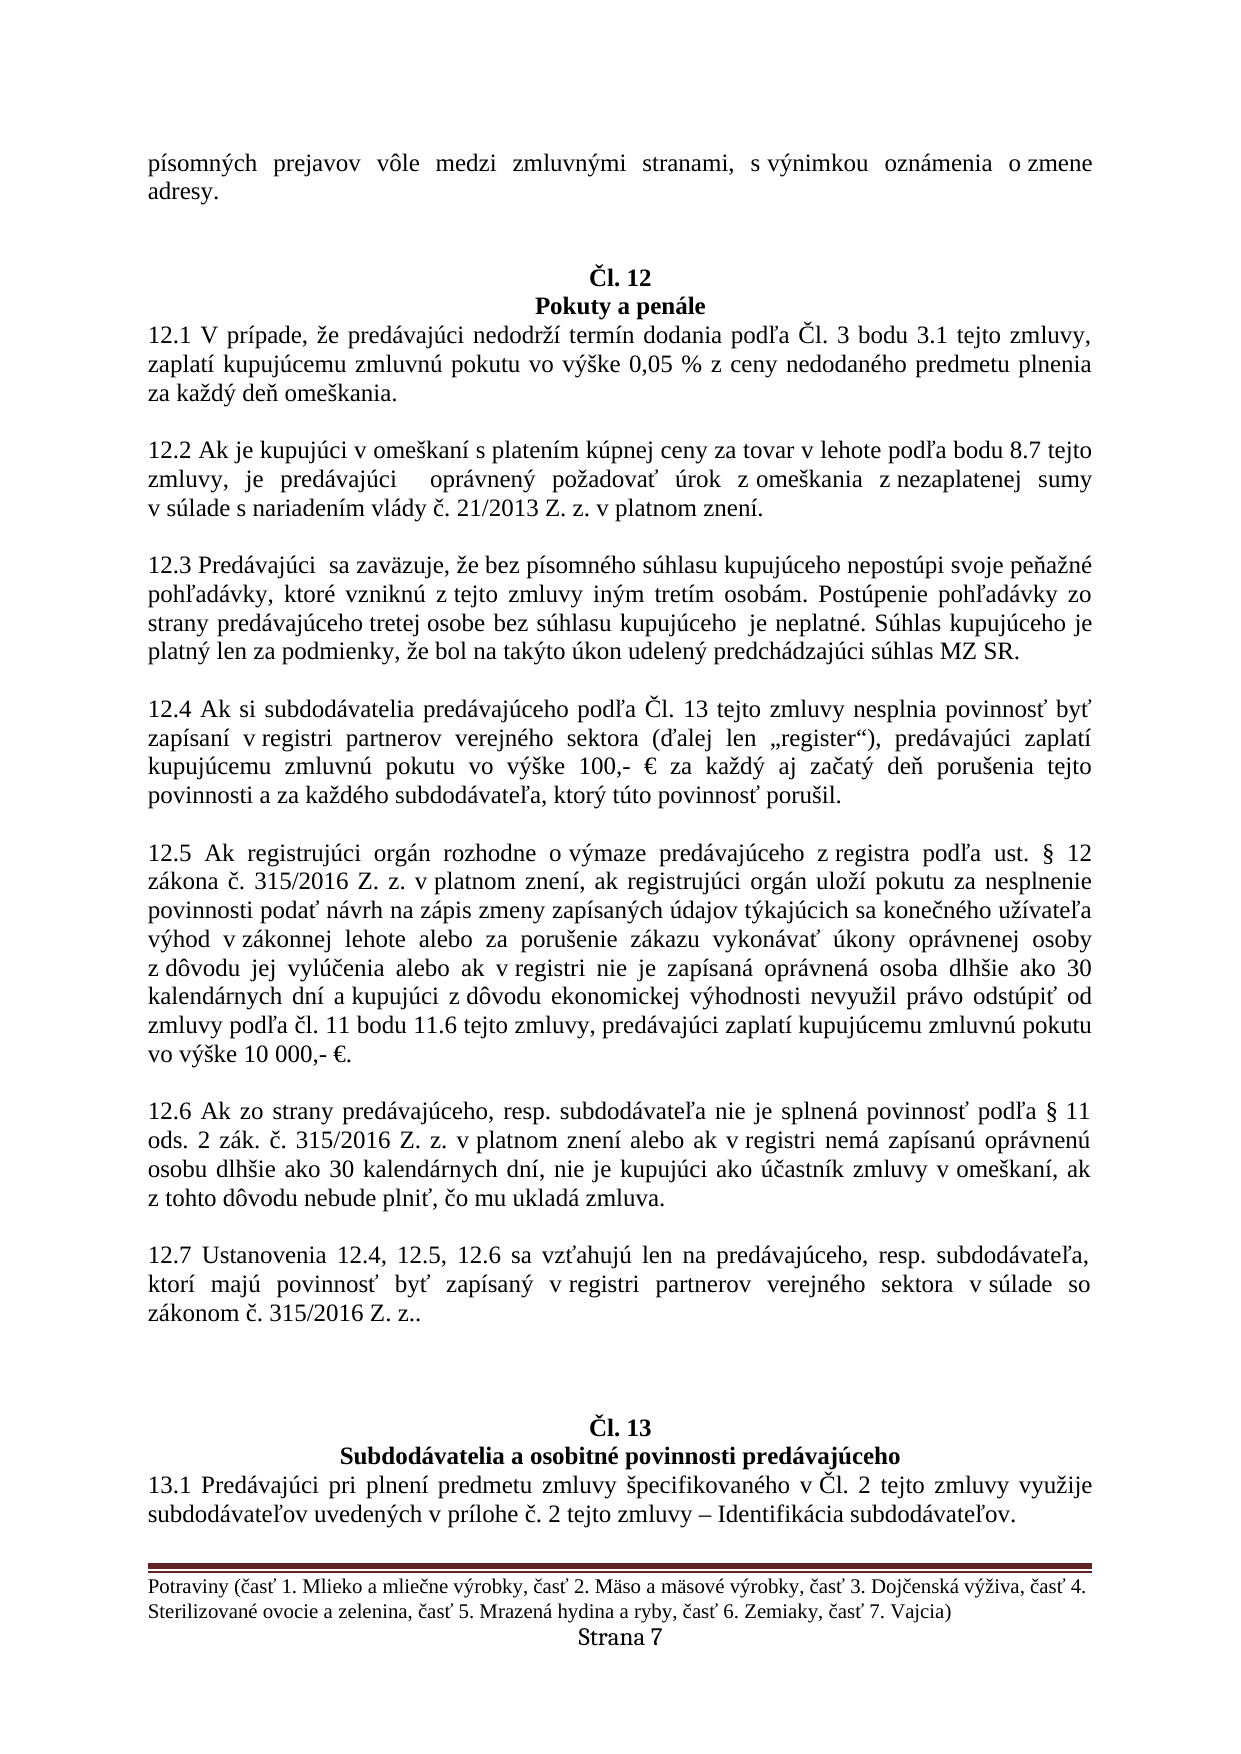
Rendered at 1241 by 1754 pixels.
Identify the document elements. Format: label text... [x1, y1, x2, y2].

list 13.1 Predávajúci pri plnení predmetu zmluvy špecifikovaného v Čl. 2 tejto zmluvy využije subdodávateľov uvedených v prílohe č. 2 tejto zmluvy – Identifikácia subdodávateľov. [148, 1470, 1092, 1528]
list 12.5 Ak registrujúci orgán rozhodne o výmaze predávajúceho z registra podľa ust. § 12 zákona č. 315/2016 Z. z. v platnom znení, ak registrujúci orgán uloží pokutu za nesplnenie povinnosti podať návrh na zápis zmeny zapísaných údajov týkajúcich sa konečného užívateľa výhod v zákonnej lehote alebo za porušenie zákazu vykonávať úkony oprávnenej osoby z dôvodu jej vylúčenia alebo ak v registri nie je zapísaná oprávnená osoba dlhšie ako 30 kalendárnych dní a kupujúci z dôvodu ekonomickej výhodnosti nevyužil právo odstúpiť od zmluvy podľa čl. 11 bodu 11.6 tejto zmluvy, predávajúci zaplatí kupujúcemu zmluvnú pokutu vo výške 10 000,- €. [148, 838, 1092, 1068]
text 12.7 Ustanovenia 12.4, 12.5, 12.6 sa vzťahujú len na predávajúceho, resp. subdodávateľa, ktorí majú povinnosť byť zapísaný v registri partnerov verejného sektora v súlade so zákonom č. 315/2016 Z. z.. [148, 1240, 1090, 1326]
text Čl. 13 [148, 1413, 1092, 1441]
text Pokuty a penále [148, 291, 1092, 320]
text 12.6 Ak zo strany predávajúceho, resp. subdodávateľa nie je splnená povinnosť podľa § 11 ods. 2 zák. č. 315/2016 Z. z. v platnom znení alebo ak v registri nemá zapísanú oprávnenú osobu dlhšie ako 30 kalendárnych dní, nie je kupujúci ako účastník zmluvy v omeškaní, ak z tohto dôvodu nebude plniť, čo mu ukladá zmluva. [148, 1096, 1090, 1211]
list 12.1 V prípade, že predávajúci nedodrží termín dodania podľa Čl. 3 bodu 3.1 tejto zmluvy, zaplatí kupujúcemu zmluvnú pokutu vo výške 0,05 % z ceny nedodaného predmetu plnenia za každý deň omeškania. [148, 320, 1092, 406]
text Čl. 12 [148, 263, 1092, 291]
list 12.3 Predávajúci sa zaväzuje, že bez písomného súhlasu kupujúceho nepostúpi svoje peňažné pohľadávky, ktoré vzniknú z tejto zmluvy iným tretím osobám. Postúpenie pohľadávky zo strany predávajúceho tretej osobe bez súhlasu kupujúceho je neplatné. Súhlas kupujúceho je platný len za podmienky, že bol na takýto úkon udelený predchádzajúci súhlas MZ SR. [148, 550, 1092, 665]
list 12.4 Ak si subdodávatelia predávajúceho podľa Čl. 13 tejto zmluvy nesplnia povinnosť byť zapísaní v registri partnerov verejného sektora (ďalej len „register“), predávajúci zaplatí kupujúcemu zmluvnú pokutu vo výške 100,- € za každý aj začatý deň porušenia tejto povinnosti a za každého subdodávateľa, ktorý túto povinnosť porušil. [148, 694, 1092, 809]
list 12.2 Ak je kupujúci v omeškaní s platením kúpnej ceny za tovar v lehote podľa bodu 8.7 tejto zmluvy, je predávajúci oprávnený požadovať úrok z omeškania z nezaplatenej sumy v súlade s nariadením vlády č. 21/2013 Z. z. v platnom znení. [148, 435, 1092, 521]
text Subdodávatelia a osobitné povinnosti predávajúceho [148, 1441, 1092, 1470]
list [148, 148, 1092, 205]
